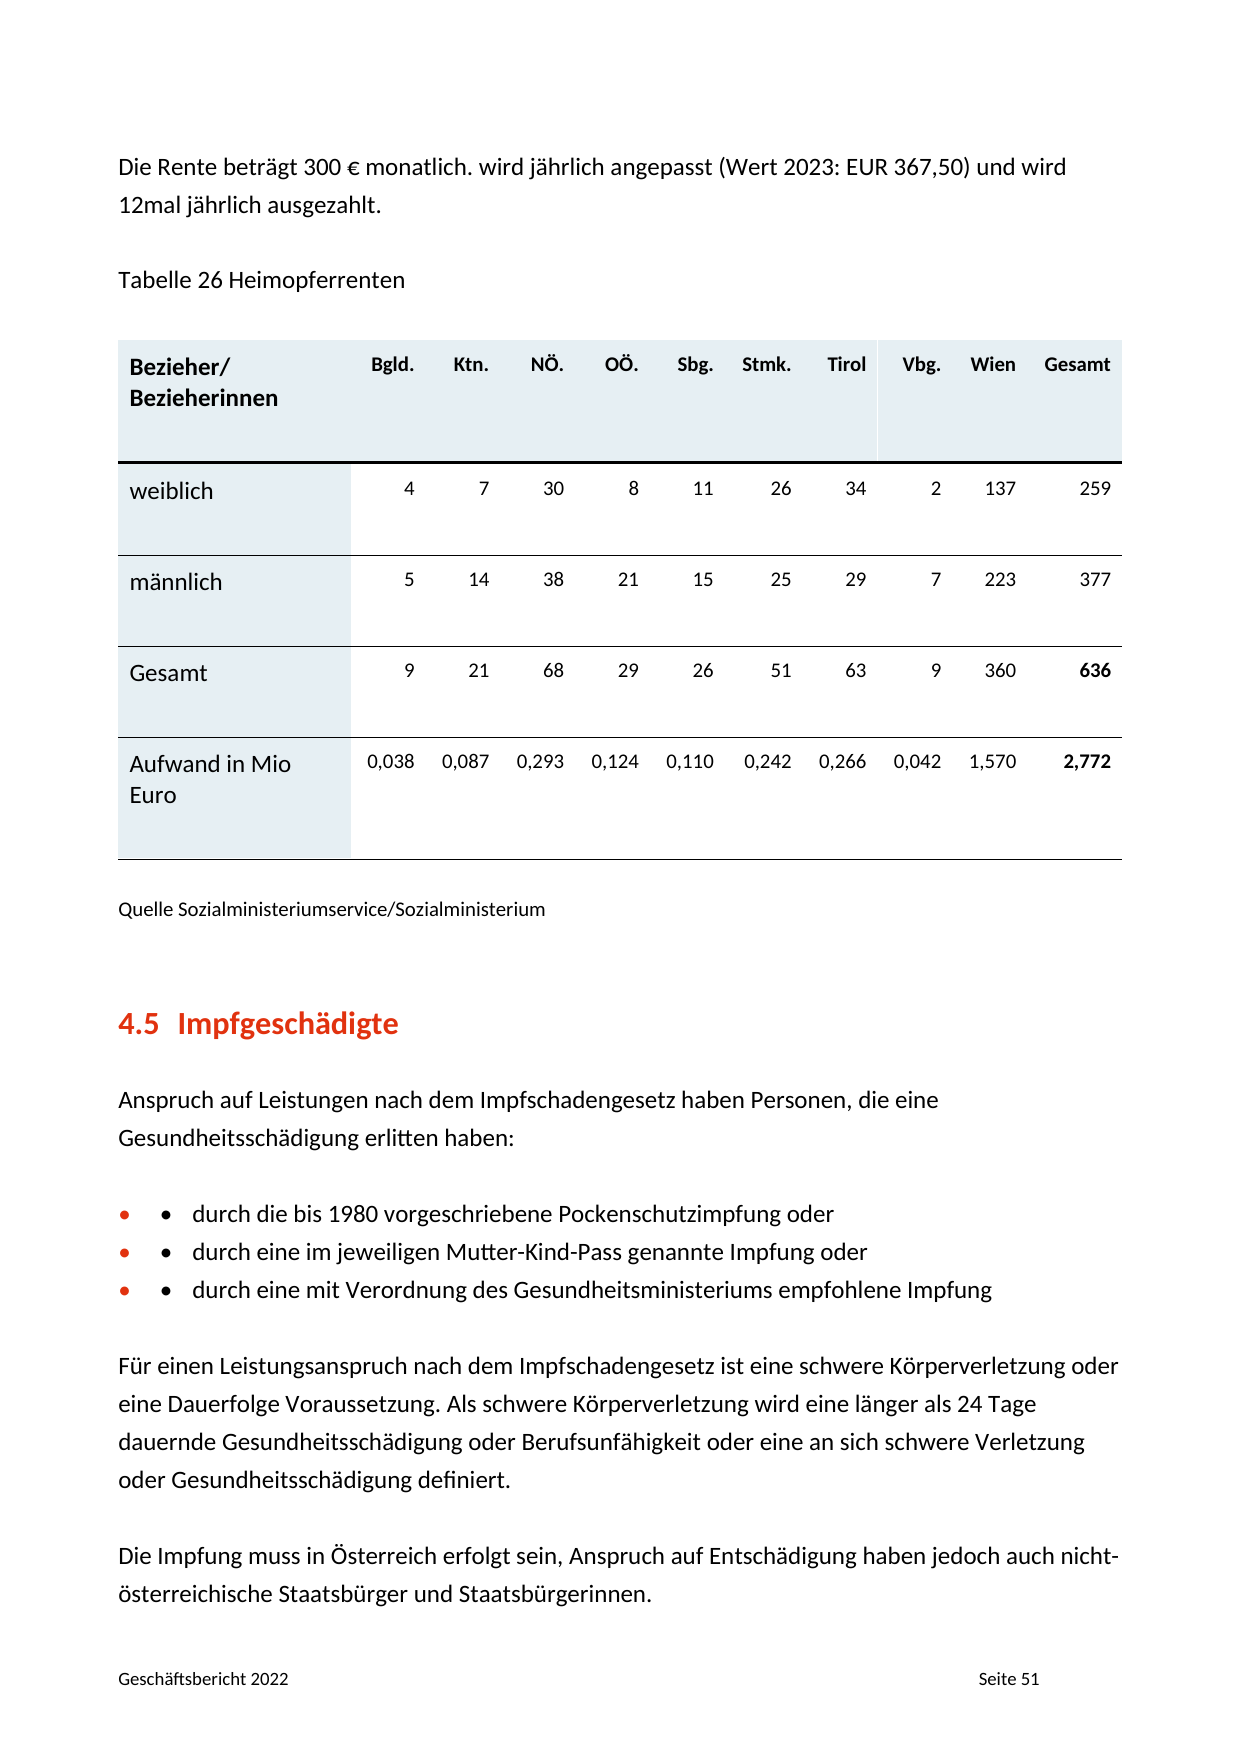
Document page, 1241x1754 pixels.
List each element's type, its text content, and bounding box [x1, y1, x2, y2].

table_cell 68 [500, 647, 575, 737]
table_cell 26 [650, 647, 725, 737]
text Tabelle 26 Heimopferrenten [118, 264, 1122, 295]
table_cell 51 [725, 647, 803, 737]
table_cell männlich [118, 556, 351, 646]
table_cell 9 [878, 647, 952, 737]
table_header OÖ. [575, 340, 650, 461]
table_cell 377 [1027, 556, 1122, 646]
table_header Vbg. [878, 340, 952, 461]
text Die Rente beträgt 300 € monatlich. wird jährlich angepasst (Wert 2023: EUR 367,50) und wird 12mal jährlich ausgezahlt. [118, 151, 1122, 219]
table_cell 0,042 [878, 738, 952, 858]
text Anspruch auf Leistungen nach dem Impfschadengesetz haben Personen, die eine Gesundheitsschädigung erlitten haben: [118, 1084, 1122, 1153]
table_cell Aufwand in Mio Euro [118, 738, 351, 858]
table_cell 34 [803, 464, 877, 555]
table_cell 8 [575, 464, 650, 555]
table_cell 7 [426, 464, 500, 555]
table_cell weiblich [118, 464, 351, 555]
list • durch eine mit Verordnung des Gesundheitsministeriums empfohlene Impfung [118, 1274, 1122, 1304]
table_cell Gesamt [118, 647, 351, 737]
table_cell 29 [803, 556, 877, 646]
table_cell 26 [725, 464, 803, 555]
table_cell 0,242 [725, 738, 803, 858]
table_header Bgld. [351, 340, 426, 461]
table_cell 9 [351, 647, 426, 737]
text Quelle Sozialministeriumservice/Sozialministerium [118, 896, 1122, 922]
text Für einen Leistungsanspruch nach dem Impfschadengesetz ist eine schwere Körperverletzung oder eine Dauerfolge Voraussetzung. Als schwere Körperverletzung wird eine länger als 24 Tage dauernde Gesundheitsschädigung oder Berufsunfähigkeit oder eine an sich schwere Verletzung oder Gesundheitsschädigung definiert. [118, 1312, 1122, 1495]
table_cell 0,293 [500, 738, 575, 858]
list • durch eine im jeweiligen Mutter-Kind-Pass genannte Impfung oder [118, 1236, 1122, 1266]
table_cell 4 [351, 464, 426, 555]
table_cell 38 [500, 556, 575, 646]
table_cell 0,038 [351, 738, 426, 858]
table_cell 21 [426, 647, 500, 737]
text Impfgeschädigte [118, 1003, 1122, 1043]
table_cell 0,266 [803, 738, 877, 858]
table_cell 0,124 [575, 738, 650, 858]
table_header Gesamt [1027, 340, 1122, 461]
table_cell 0,087 [426, 738, 500, 858]
table_cell 259 [1027, 464, 1122, 555]
text Die Impfung muss in Österreich erfolgt sein, Anspruch auf Entschädigung haben jedoch auch nicht-österreichische Staatsbürger und Staatsbürgerinnen. [118, 1540, 1122, 1609]
table_header Wien [952, 340, 1027, 461]
table_cell 21 [575, 556, 650, 646]
table_cell 15 [650, 556, 725, 646]
table_cell 63 [803, 647, 877, 737]
table_cell 7 [878, 556, 952, 646]
table_cell 30 [500, 464, 575, 555]
table_cell 2 [878, 464, 952, 555]
table_header Sbg. [650, 340, 725, 461]
table_cell 14 [426, 556, 500, 646]
table_cell 1,570 [952, 738, 1027, 858]
table_cell 25 [725, 556, 803, 646]
table_cell 223 [952, 556, 1027, 646]
table_header Ktn. [426, 340, 500, 461]
table_header Bezieher/Bezieherinnen [118, 340, 351, 461]
table_header NÖ. [500, 340, 575, 461]
list • durch die bis 1980 vorgeschriebene Pockenschutzimpfung oder [118, 1198, 1122, 1228]
table_header Tirol [803, 340, 877, 461]
table_cell 2,772 [1027, 738, 1122, 858]
table_cell 137 [952, 464, 1027, 555]
table_cell 5 [351, 556, 426, 646]
table_cell 360 [952, 647, 1027, 737]
table_cell 636 [1027, 647, 1122, 737]
table_cell 0,110 [650, 738, 725, 858]
table_header Stmk. [725, 340, 803, 461]
table_cell 29 [575, 647, 650, 737]
table_cell 11 [650, 464, 725, 555]
